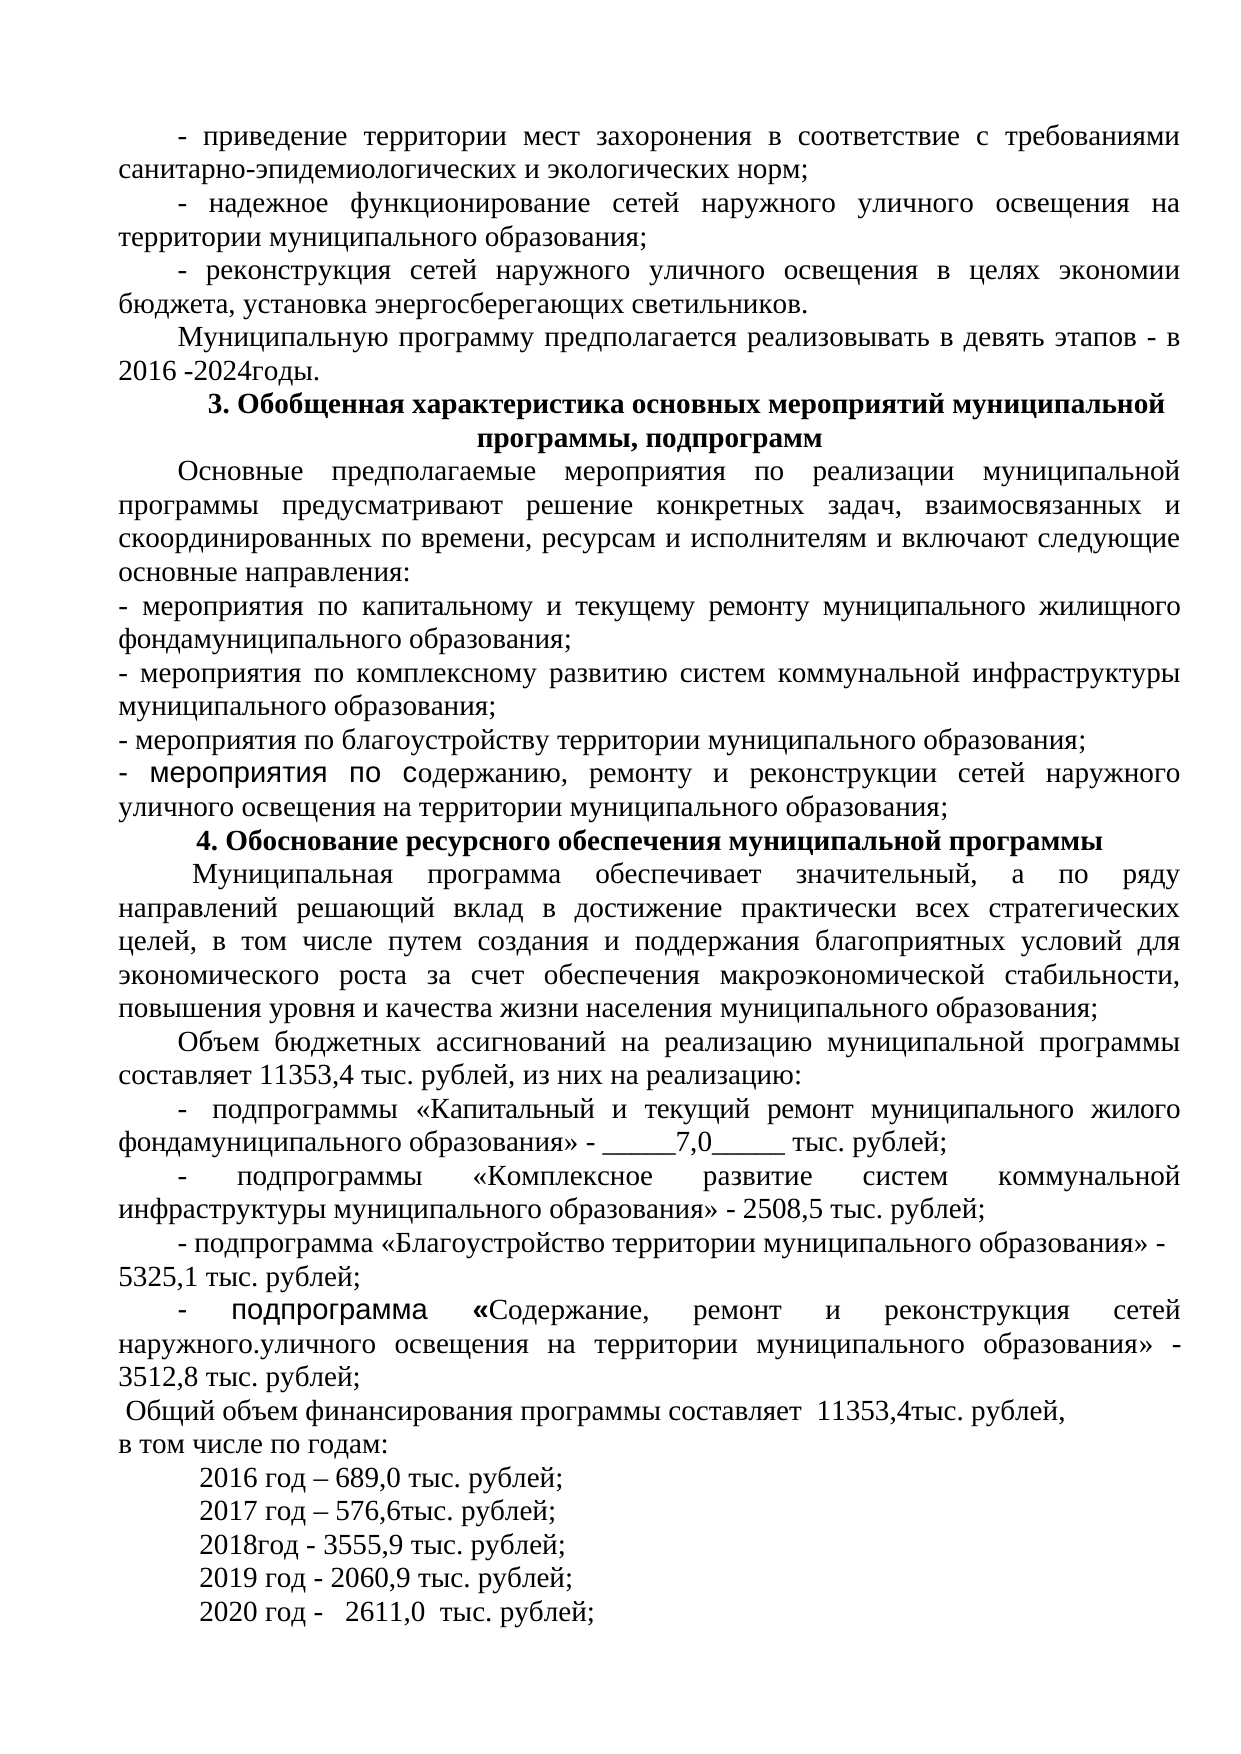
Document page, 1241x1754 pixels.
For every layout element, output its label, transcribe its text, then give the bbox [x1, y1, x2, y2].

text - мероприятия по благоустройству территории муниципального образования; [118, 722, 1181, 755]
title 2019 год - 2060,9 тыс. рублей; [118, 1561, 1181, 1594]
title 2017 год – 576,6тыс. рублей; [118, 1493, 1181, 1527]
text - подпрограмма «Благоустройство территории муниципального образования» - 5325,1 тыс. рублей; [118, 1225, 1181, 1292]
text - подпрограммы «Комплексное развитие систем коммунальной инфраструктуры муниципального образования» - 2508,5 тыс. рублей; [118, 1158, 1181, 1225]
title 2018год - 3555,9 тыс. рублей; [118, 1527, 1181, 1561]
text - приведение территории мест захоронения в соответствие с требованиями санитарно-эпидемиологических и экологических норм; [118, 118, 1181, 185]
title 2016 год – 689,0 тыс. рублей; [118, 1460, 1181, 1493]
text - мероприятия по содержанию, ремонту и реконструкции сетей наружного уличного освещения на территории муниципального образования; [118, 755, 1181, 823]
title Муниципальная программа обеспечивает значительный, а по ряду направлений решающий вклад в достижение практически всех стратегических целей, в том числе путем создания и поддержания благоприятных условий для экономического роста за счет обеспечения макроэкономической стабильности, повышения уровня и качества жизни населения муниципального образования; [118, 856, 1181, 1024]
text Общий объем финансирования программы составляет 11353,4тыс. рублей, [118, 1393, 1181, 1426]
text Муниципальную программу предполагается реализовывать в девять этапов - в 2016 -2024годы. [118, 319, 1181, 386]
text - мероприятия по капитальному и текущему ремонту муниципального жилищного фондамуниципального образования; [118, 588, 1181, 655]
text - надежное функционирование сетей наружного уличного освещения на территории муниципального образования; [118, 185, 1181, 252]
text - подпрограммы «Капитальный и текущий ремонт муниципального жилого фондамуниципального образования» - _____7,0_____ тыс. рублей; [118, 1091, 1181, 1158]
title 2020 год - 2611,0 тыс. рублей; [118, 1594, 1181, 1628]
text в том числе по годам: [118, 1426, 1181, 1460]
title - реконструкция сетей наружного уличного освещения в целях экономии бюджета, установка энергосберегающих светильников. [118, 252, 1181, 319]
text 3. Обобщенная характеристика основных мероприятий муниципальной программы, подпрограмм [118, 386, 1181, 453]
text - мероприятия по комплексному развитию систем коммунальной инфраструктуры муниципального образования; [118, 655, 1181, 722]
text Объем бюджетных ассигнований на реализацию муниципальной программы составляет 11353,4 тыс. рублей, из них на реализацию: [118, 1024, 1181, 1091]
text - подпрограмма «Содержание, ремонт и реконструкция сетей наружного.уличного освещения на территории муниципального образования» - 3512,8 тыс. рублей; [118, 1292, 1181, 1393]
text Основные предполагаемые мероприятия по реализации муниципальной программы предусматривают решение конкретных задач, взаимосвязанных и скоординированных по времени, ресурсам и исполнителям и включают следующие основные направления: [118, 453, 1181, 588]
text 4. Обоснование ресурсного обеспечения муниципальной программы [118, 823, 1181, 856]
